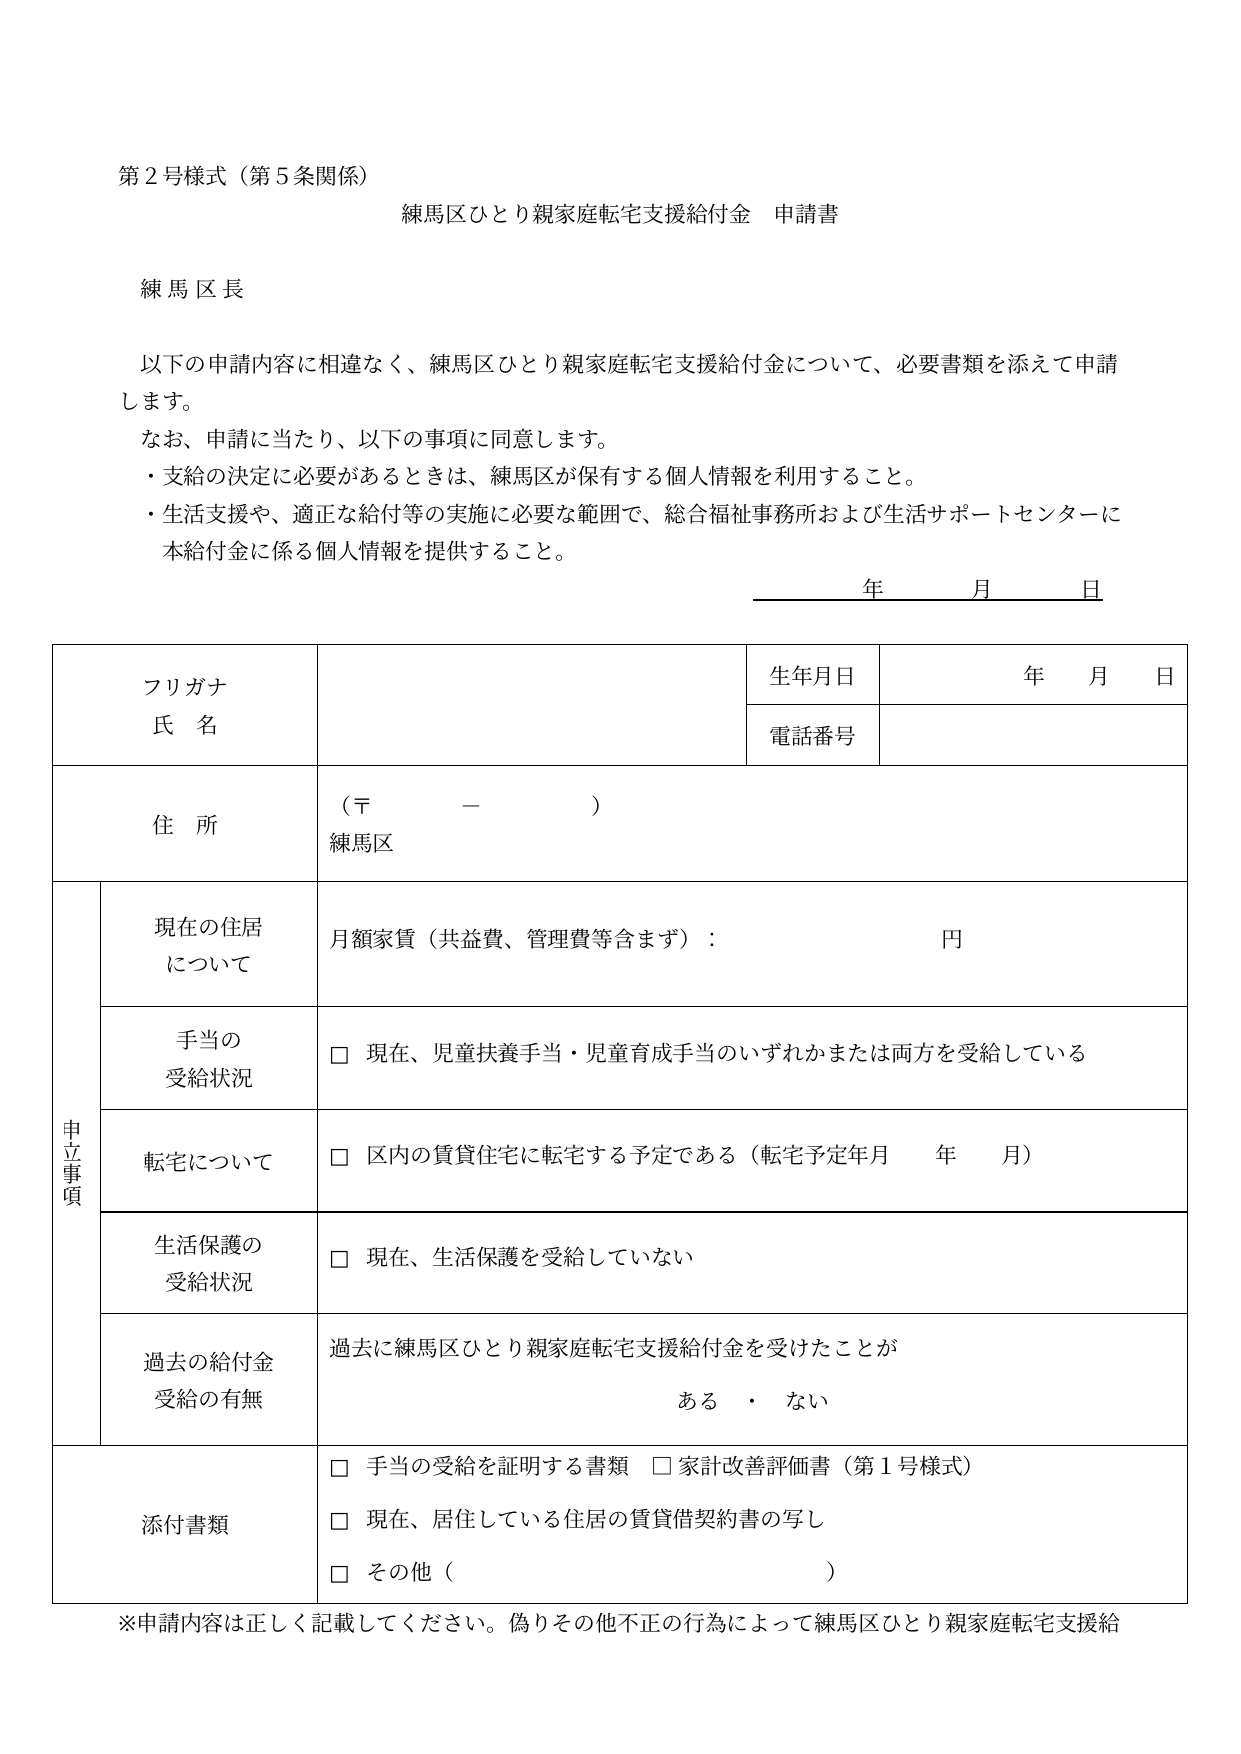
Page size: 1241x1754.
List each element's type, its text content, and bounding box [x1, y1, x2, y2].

text なお、申請に当たり、以下の事項に同意します。 [118, 419, 1122, 456]
table_cell 住 所 [53, 766, 317, 881]
table_cell 現在の住居 について [101, 882, 317, 1006]
text 練馬区ひとり親家庭転宅支援給付金 申請書 [118, 194, 1122, 231]
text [118, 1604, 1122, 1641]
table_cell 現在、生活保護を受給していない [318, 1213, 1187, 1313]
text 第２号様式（第５条関係） [118, 156, 1122, 194]
table_cell 月額家賃（共益費、管理費等含まず）： 円 [318, 882, 1187, 1006]
text ・支給の決定に必要があるときは、練馬区が保有する個人情報を利用すること。 [118, 456, 1122, 494]
table_cell 区内の賃貸住宅に転宅する予定である（転宅予定年月 年 月） [318, 1110, 1187, 1211]
text 以下の申請内容に相違なく、練馬区ひとり親家庭転宅支援給付金について、必要書類を添えて申請します。 [118, 344, 1122, 419]
table_cell 手当の 受給状況 [101, 1007, 317, 1109]
table_header 生年月日 [747, 645, 879, 704]
table_cell 申立事項 [53, 882, 100, 1445]
table_cell 現在、児童扶養手当・児童育成手当のいずれかまたは両方を受給している [318, 1007, 1187, 1109]
table_cell 電話番号 [747, 705, 879, 765]
table_cell 過去の給付金 受給の有無 [101, 1314, 317, 1445]
table_cell 転宅について [101, 1110, 317, 1211]
table_cell [880, 705, 1187, 765]
table_cell 生活保護の 受給状況 [101, 1213, 317, 1313]
table_cell 過去に練馬区ひとり親家庭転宅支援給付金を受けたことが ある ・ ない [318, 1314, 1187, 1445]
table_cell 手当の受給を証明する書類 □ 家計改善評価書（第１号様式） 現在、居住している住居の賃貸借契約書の写し その他（ ） [318, 1446, 1187, 1603]
table_header [318, 645, 746, 765]
table_cell （〒 － ） 練馬区 [318, 766, 1187, 881]
text 練 馬 区 長 [118, 269, 1122, 306]
table_header 年 月 日 [880, 645, 1187, 704]
table_cell 添付書類 [53, 1446, 317, 1603]
text 年 月 日 [118, 569, 1122, 606]
text ・生活支援や、適正な給付等の実施に必要な範囲で、総合福祉事務所および生活サポートセンターに本給付金に係る個人情報を提供すること。 [140, 494, 1122, 569]
table_header フリガナ 氏 名 [53, 645, 317, 765]
